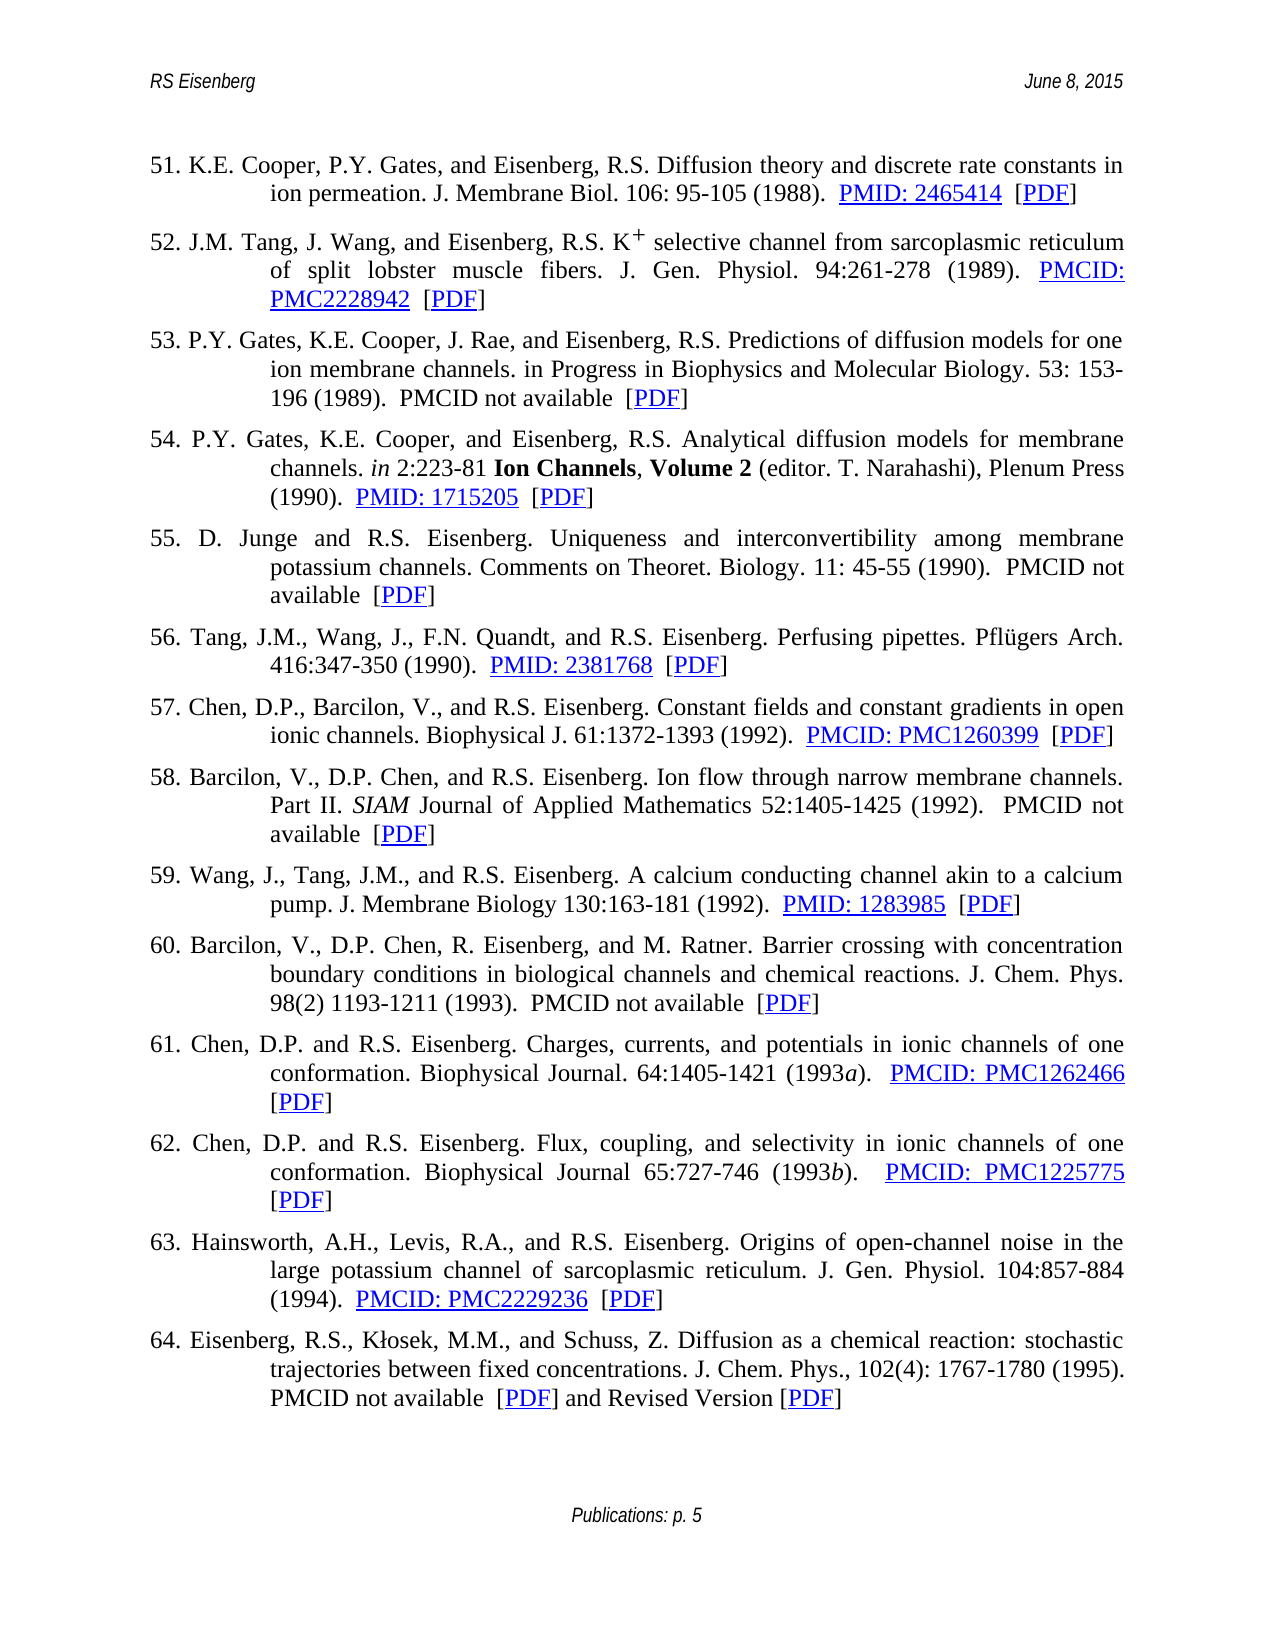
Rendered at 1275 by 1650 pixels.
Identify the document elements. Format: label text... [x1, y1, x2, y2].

text 58. Barcilon, V., D.P. Chen, and R.S. Eisenberg. Ion flow through narrow membrane channels. Part II. SIAM Journal of Applied Mathematics 52:1405-1425 (1992). PMCID not available [PDF] [150, 762, 1125, 848]
text 55. D. Junge and R.S. Eisenberg. Uniqueness and interconvertibility among membrane potassium channels. Comments on Theoret. Biology. 11: 45-55 (1990). PMCID not available [PDF] [150, 523, 1125, 609]
text 53. P.Y. Gates, K.E. Cooper, J. Rae, and Eisenberg, R.S. Predictions of diffusion models for one ion membrane channels. in Progress in Biophysics and Molecular Biology. 53: 153-196 (1989). PMCID not available [PDF] [150, 326, 1125, 412]
text 59. Wang, J., Tang, J.M., and R.S. Eisenberg. A calcium conducting channel akin to a calcium pump. J. Membrane Biology 130:163-181 (1992). PMID: 1283985 [PDF] [150, 861, 1125, 918]
text 60. Barcilon, V., D.P. Chen, R. Eisenberg, and M. Ratner. Barrier crossing with concentration boundary conditions in biological channels and chemical reactions. J. Chem. Phys. 98(2) 1193-1211 (1993). PMCID not available [PDF] [150, 931, 1125, 1017]
text 57. Chen, D.P., Barcilon, V., and R.S. Eisenberg. Constant fields and constant gradients in open ionic channels. Biophysical J. 61:1372-1393 (1992). PMCID: PMC1260399 [PDF] [150, 692, 1125, 749]
text 54. P.Y. Gates, K.E. Cooper, and Eisenberg, R.S. Analytical diffusion models for membrane channels. in 2:223-81 Ion Channels, Volume 2 (editor. T. Narahashi), Plenum Press (1990). PMID: 1715205 [PDF] [150, 424, 1125, 511]
text 56. Tang, J.M., Wang, J., F.N. Quandt, and R.S. Eisenberg. Perfusing pipettes. Pflügers Arch. 416:347-350 (1990). PMID: 2381768 [PDF] [150, 622, 1125, 679]
text 51. K.E. Cooper, P.Y. Gates, and Eisenberg, R.S. Diffusion theory and discrete rate constants in ion permeation. J. Membrane Biol. 106: 95-105 (1988). PMID: 2465414 [PDF] [150, 150, 1125, 207]
text 64. Eisenberg, R.S., Kłosek, M.M., and Schuss, Z. Diffusion as a chemical reaction: stochastic trajectories between fixed concentrations. J. Chem. Phys., 102(4): 1767-1780 (1995). PMCID not available [PDF] and Revised Version [PDF] [150, 1326, 1125, 1412]
text 52. J.M. Tang, J. Wang, and Eisenberg, R.S. K+ selective channel from sarcoplasmic reticulum of split lobster muscle fibers. J. Gen. Physiol. 94:261-278 (1989). PMCID: PMC2228942 [PDF] [150, 220, 1125, 313]
text 61. Chen, D.P. and R.S. Eisenberg. Charges, currents, and potentials in ionic channels of one conformation. Biophysical Journal. 64:1405-1421 (1993a). PMCID: PMC1262466 [PDF] [150, 1029, 1125, 1116]
text 62. Chen, D.P. and R.S. Eisenberg. Flux, coupling, and selectivity in ionic channels of one conformation. Biophysical Journal 65:727-746 (1993b). PMCID: PMC1225775 [PDF] [150, 1128, 1125, 1214]
text 63. Hainsworth, A.H., Levis, R.A., and R.S. Eisenberg. Origins of open-channel noise in the large potassium channel of sarcoplasmic reticulum. J. Gen. Physiol. 104:857-884 (1994). PMCID: PMC2229236 [PDF] [150, 1227, 1125, 1313]
